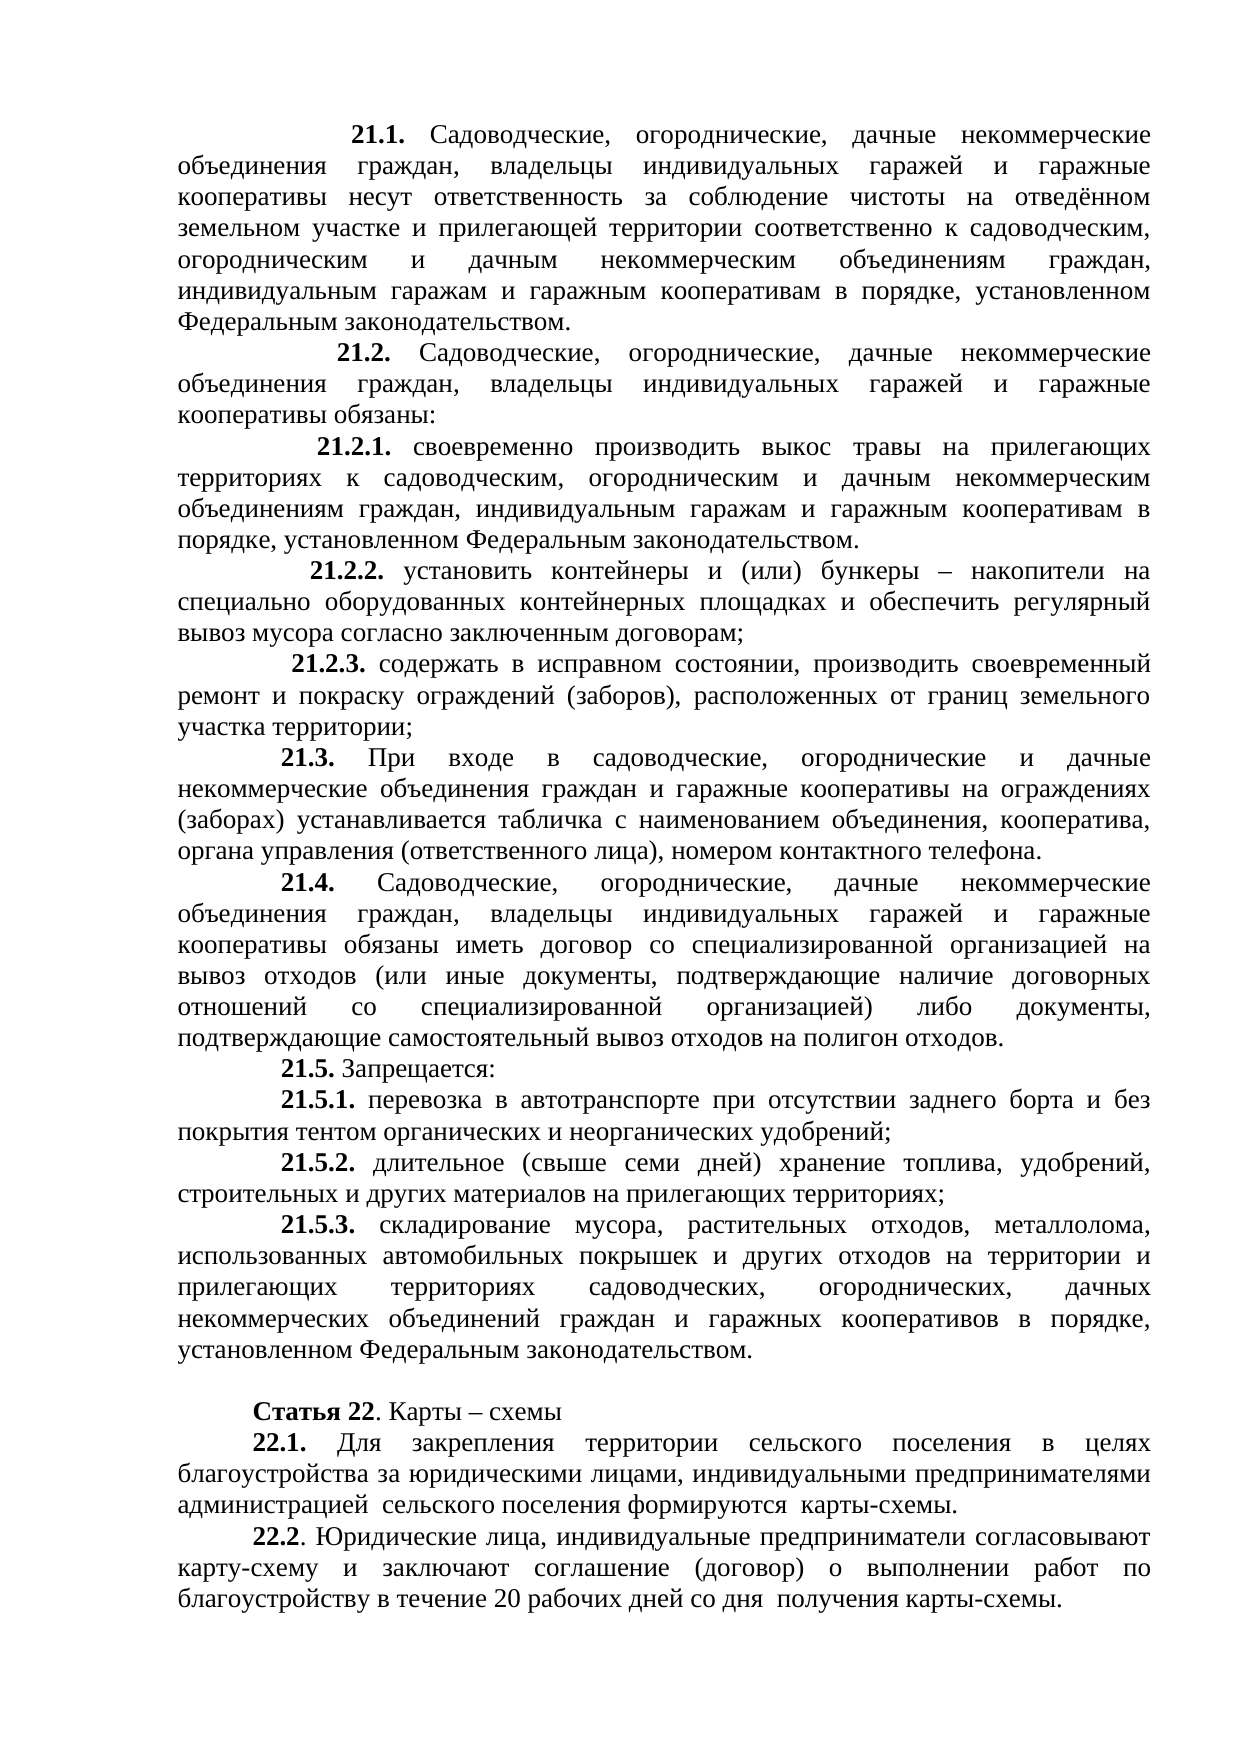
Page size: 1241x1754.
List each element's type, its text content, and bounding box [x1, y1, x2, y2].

text 21.4. Садоводческие, огороднические, дачные некоммерческие объединения граждан, владельцы индивидуальных гаражей и гаражные кооперативы обязаны иметь договор со специализированной организацией на вывоз отходов (или иные документы, подтверждающие наличие договорных отношений со специализированной организацией) либо документы, подтверждающие самостоятельный вывоз отходов на полигон отходов. [177, 866, 1152, 1052]
text 21.5.1. перевозка в автотранспорте при отсутствии заднего борта и без покрытия тентом органических и неорганических удобрений; [177, 1084, 1152, 1146]
text 21.5.2. длительное (свыше семи дней) хранение топлива, удобрений, строительных и других материалов на прилегающих территориях; [177, 1146, 1152, 1208]
text 21.1. Садоводческие, огороднические, дачные некоммерческие объединения граждан, владельцы индивидуальных гаражей и гаражные кооперативы несут ответственность за соблюдение чистоты на отведённом земельном участке и прилегающей территории соответственно к садоводческим, огородническим и дачным некоммерческим объединениям граждан, индивидуальным гаражам и гаражным кооперативам в порядке, установленном Федеральным законодательством. [177, 118, 1152, 336]
text 21.5. Запрещается: [177, 1052, 1152, 1084]
text 21.2.2. установить контейнеры и (или) бункеры – накопители на специально оборудованных контейнерных площадках и обеспечить регулярный вывоз мусора согласно заключенным договорам; [177, 554, 1152, 648]
text 21.5.3. складирование мусора, растительных отходов, металлолома, использованных автомобильных покрышек и других отходов на территории и прилегающих территориях садоводческих, огороднических, дачных некоммерческих объединений граждан и гаражных кооперативов в порядке, установленном Федеральным законодательством. [177, 1208, 1152, 1364]
text 22.1. Для закрепления территории сельского поселения в целях благоустройства за юридическими лицами, индивидуальными предпринимателями администрацией сельского поселения формируются карты-схемы. [177, 1426, 1152, 1520]
text 21.2.1. своевременно производить выкос травы на прилегающих территориях к садоводческим, огородническим и дачным некоммерческим объединениям граждан, индивидуальным гаражам и гаражным кооперативам в порядке, установленном Федеральным законодательством. [177, 429, 1152, 554]
text 21.2. Садоводческие, огороднические, дачные некоммерческие объединения граждан, владельцы индивидуальных гаражей и гаражные кооперативы обязаны: [177, 336, 1152, 429]
text 21.2.3. содержать в исправном состоянии, производить своевременный ремонт и покраску ограждений (заборов), расположенных от границ земельного участка территории; [177, 648, 1152, 741]
text 21.3. При входе в садоводческие, огороднические и дачные некоммерческие объединения граждан и гаражные кооперативы на ограждениях (заборах) устанавливается табличка с наименованием объединения, кооператива, органа управления (ответственного лица), номером контактного телефона. [177, 741, 1152, 866]
text 22.2. Юридические лица, индивидуальные предприниматели согласовывают карту-схему и заключают соглашение (договор) о выполнении работ по благоустройству в течение 20 рабочих дней со дня получения карты-схемы. [177, 1520, 1152, 1613]
text Статья 22. Карты – схемы [177, 1395, 1152, 1426]
